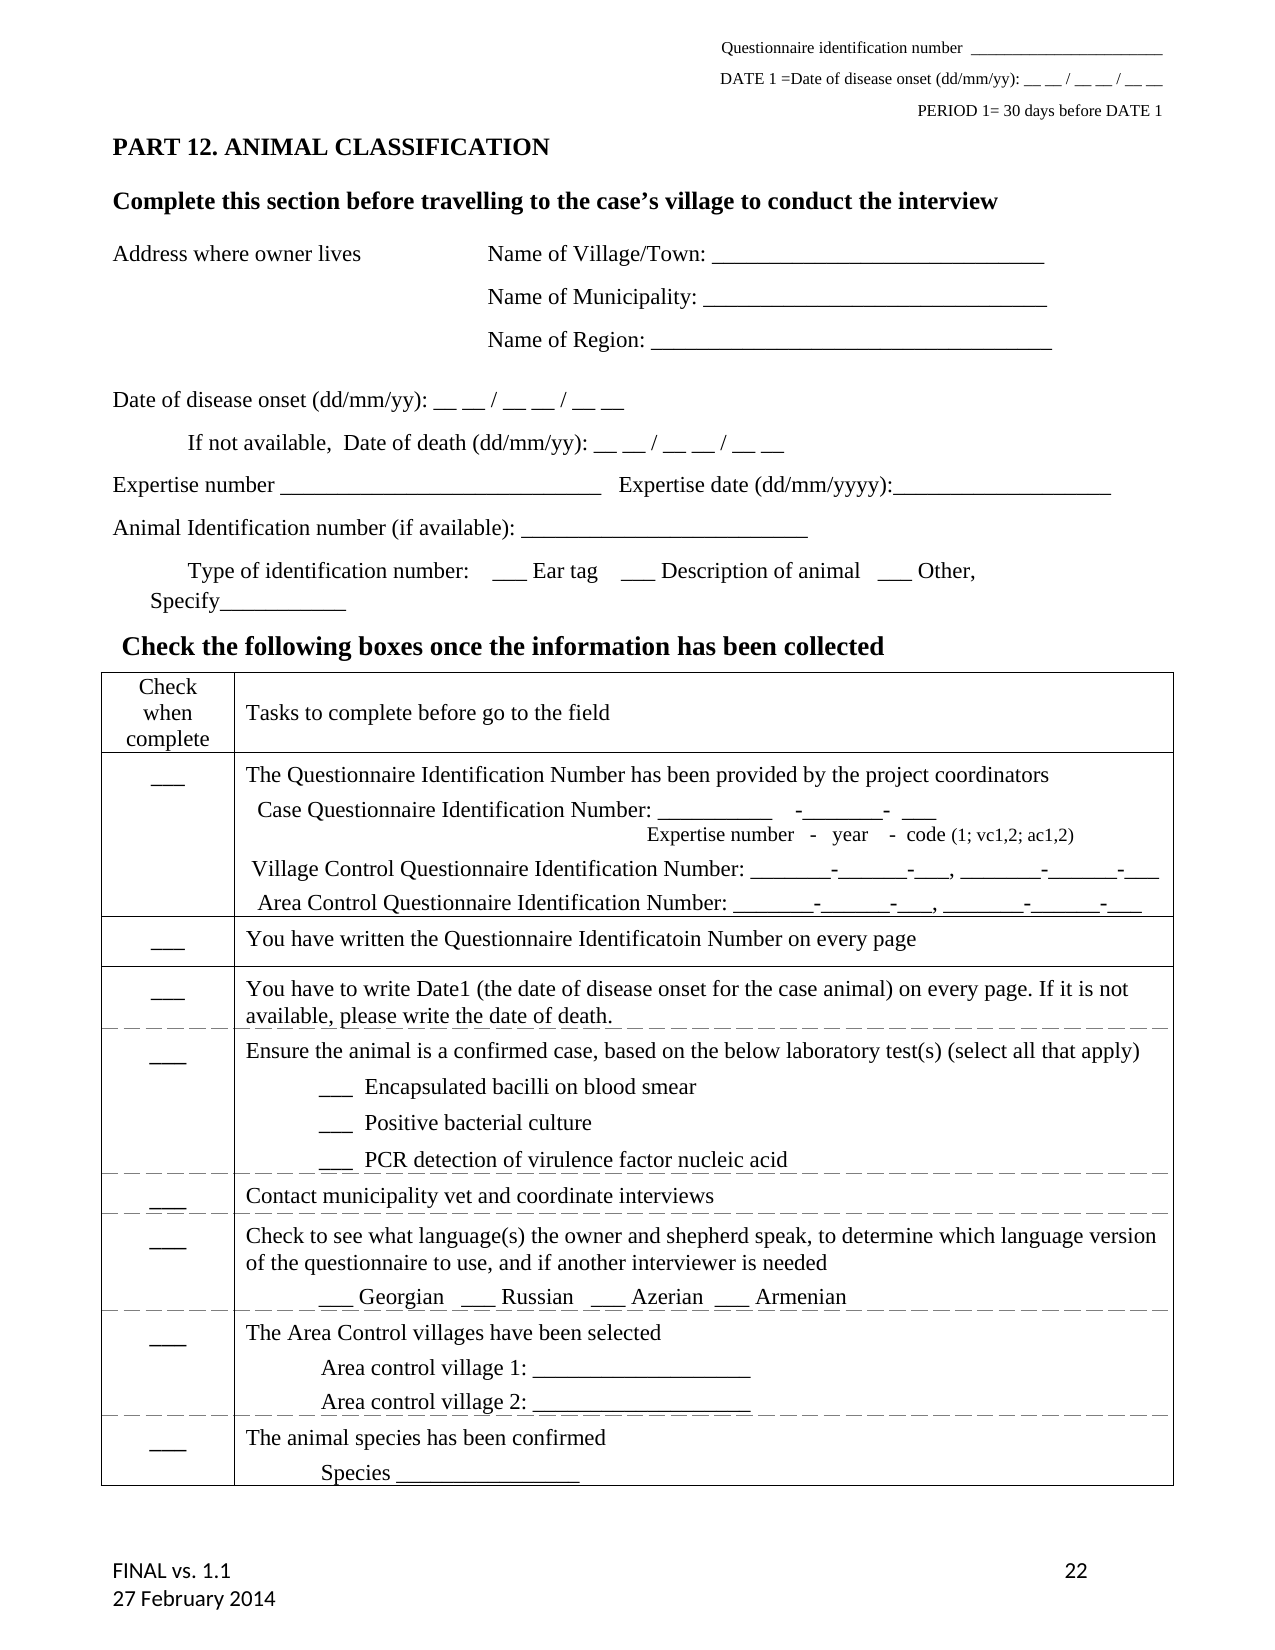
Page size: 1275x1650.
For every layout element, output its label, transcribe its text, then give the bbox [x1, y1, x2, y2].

table_cell The Questionnaire Identification Number has been provided by the project coordinators Case Questionnaire Identification Number: __________ -_______- ___ Expertise number - year - code (1; vc1,2; ac1,2) Village Control Questionnaire Identification Number: _______-______-___, _______-______-___ Area Control Questionnaire Identification Number: _______-______-___, _______-______-___ [235, 753, 1173, 916]
text Address where owner lives Name of Village/Town: _____________________________ [112, 240, 1162, 267]
table_header Tasks to complete before go to the field [235, 673, 1173, 752]
text PART 12. ANIMAL CLASSIFICATION [112, 132, 1162, 161]
list Check the following boxes once the information has been collected [121, 630, 1162, 661]
table_cell You have to write Date1 (the date of disease onset for the case animal) on every page. If it is not available, please write the date of death. [235, 967, 1173, 1028]
table_cell ___ [102, 1173, 234, 1213]
table_cell ___ [102, 753, 234, 916]
table_cell ___ [102, 917, 234, 966]
list Type of identification number: ___ Ear tag ___ Description of animal ___ Other, Specify___________ [150, 557, 1162, 613]
table_cell The animal species has been confirmed Species ________________ [235, 1415, 1173, 1485]
table_cell Ensure the animal is a confirmed case, based on the below laboratory test(s) (select all that apply) ___ Encapsulated bacilli on blood smear ___ Positive bacterial culture ___ PCR detection of virulence factor nucleic acid [235, 1028, 1173, 1173]
table_cell The Area Control villages have been selected Area control village 1: ___________________ Area control village 2: ___________________ [235, 1310, 1173, 1415]
table_cell ___ [102, 1213, 234, 1309]
text Date of disease onset (dd/mm/yy): __ __ / __ __ / __ __ [112, 386, 1162, 412]
text Expertise number ____________________________ Expertise date (dd/mm/yyyy):___________________ [112, 471, 1162, 498]
table_header Check when complete [102, 673, 234, 752]
text Name of Region: ___________________________________ [422, 326, 1162, 352]
text Name of Municipality: ______________________________ [422, 283, 1162, 309]
table_cell Check to see what language(s) the owner and shepherd speak, to determine which language version of the questionnaire to use, and if another interviewer is needed ___ Georgian ___ Russian ___ Azerian ___ Armenian [235, 1213, 1173, 1309]
table_cell ___ [102, 1415, 234, 1485]
text Animal Identification number (if available): _________________________ [112, 514, 1162, 541]
table_cell ___ [102, 1028, 234, 1173]
table_cell You have written the Questionnaire Identificatoin Number on every page [235, 917, 1173, 966]
table_cell ___ [102, 1310, 234, 1415]
table_cell ___ [102, 967, 234, 1028]
text Complete this section before travelling to the case’s village to conduct the interview [112, 186, 1162, 215]
text If not available, Date of death (dd/mm/yy): __ __ / __ __ / __ __ [112, 429, 1162, 455]
table_cell Contact municipality vet and coordinate interviews [235, 1173, 1173, 1213]
